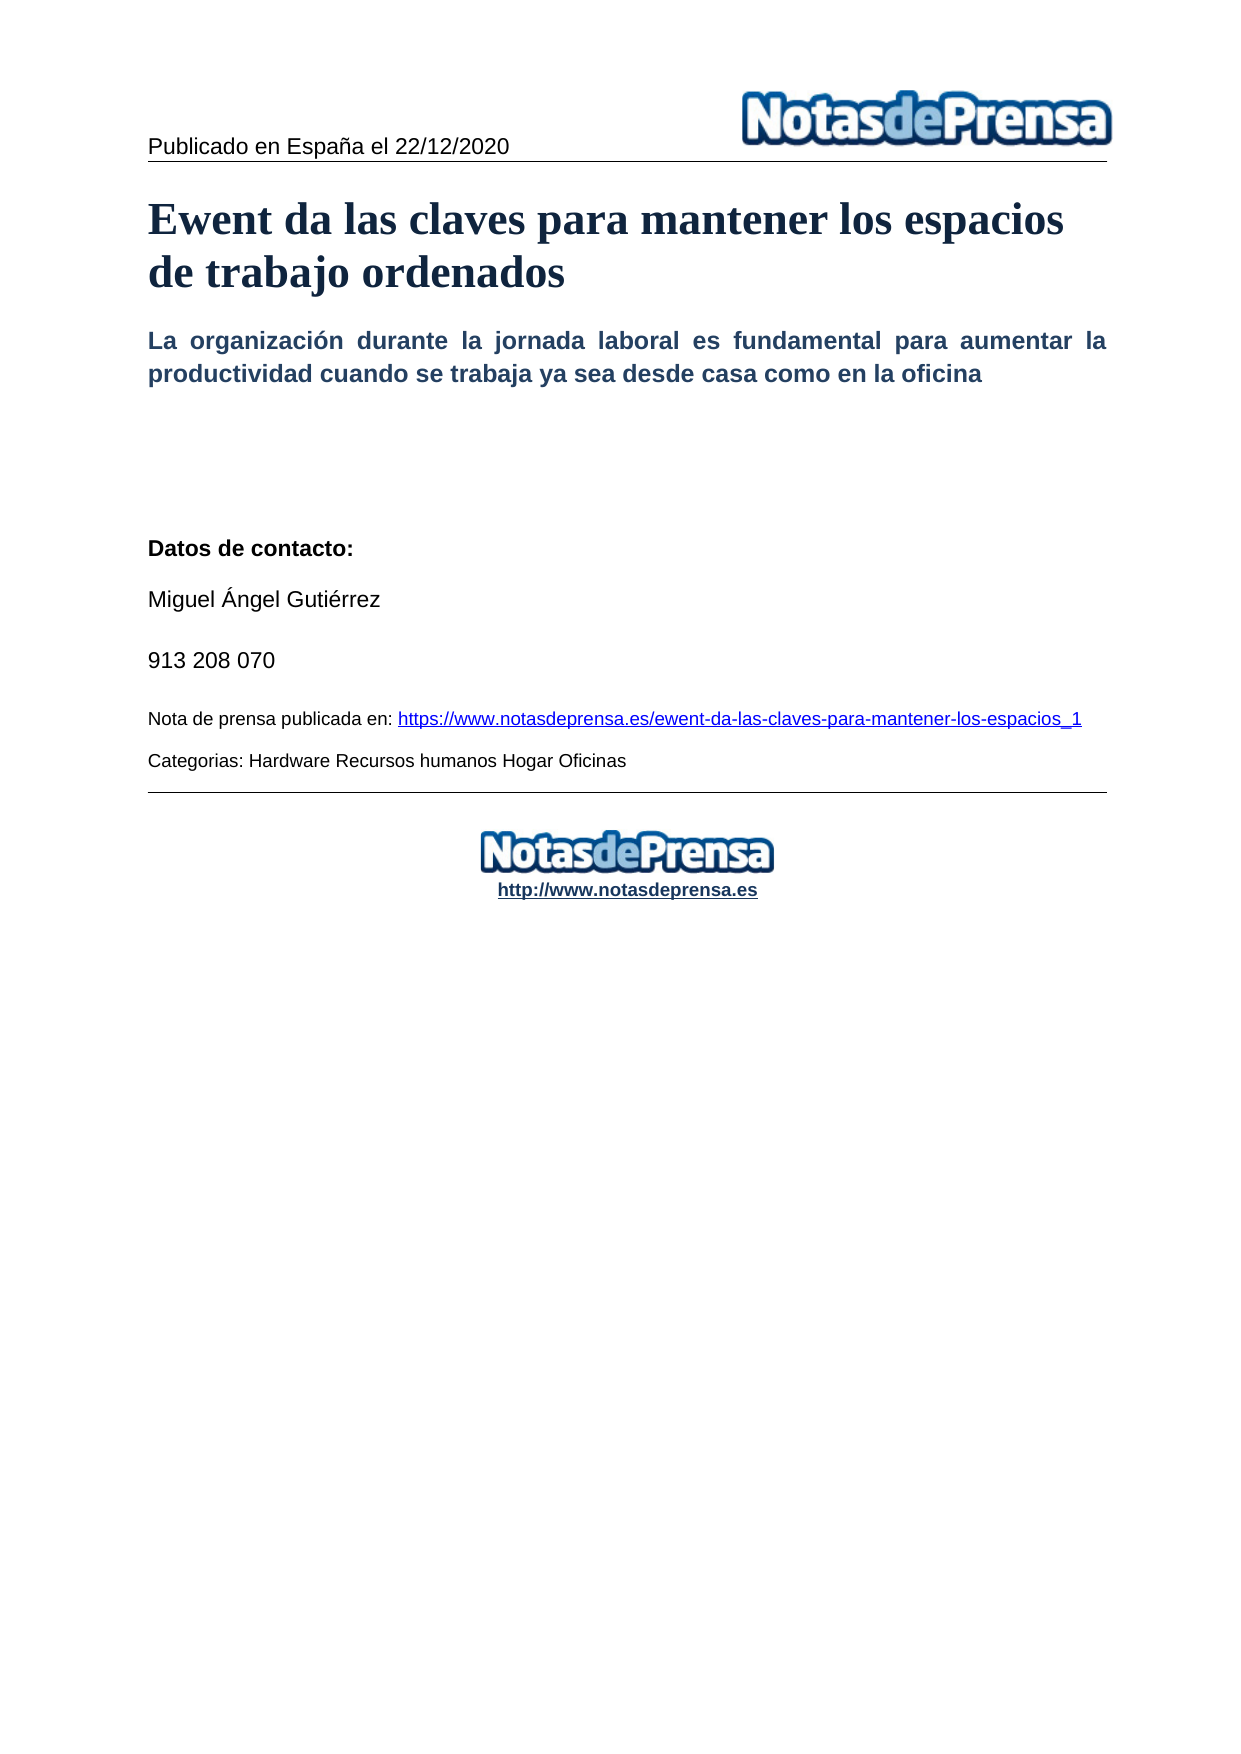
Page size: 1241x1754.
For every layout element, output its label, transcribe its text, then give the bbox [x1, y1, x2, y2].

text 913 208 070 [148, 647, 1063, 673]
text Categorias: Hardware Recursos humanos Hogar Oficinas [148, 750, 1107, 771]
text Nota de prensa publicada en: https://www.notasdeprensa.es/ewent-da-las-claves-para-mantener-los-espacios_1 [148, 707, 1107, 729]
text Publicado en España el 22/12/2020 [148, 133, 1107, 161]
subtitle Ewent da las claves para mantener los espacios de trabajo ordenados [148, 192, 1107, 297]
text Datos de contacto: [148, 535, 1107, 562]
text Miguel Ángel Gutiérrez [148, 586, 1063, 613]
picture [742, 90, 1113, 148]
subtitle La organización durante la jornada laboral es fundamental para aumentar la productividad cuando se trabaja ya sea desde casa como en la oficina [148, 326, 1107, 388]
picture [480, 829, 775, 875]
text http://www.notasdeprensa.es [148, 879, 1107, 901]
